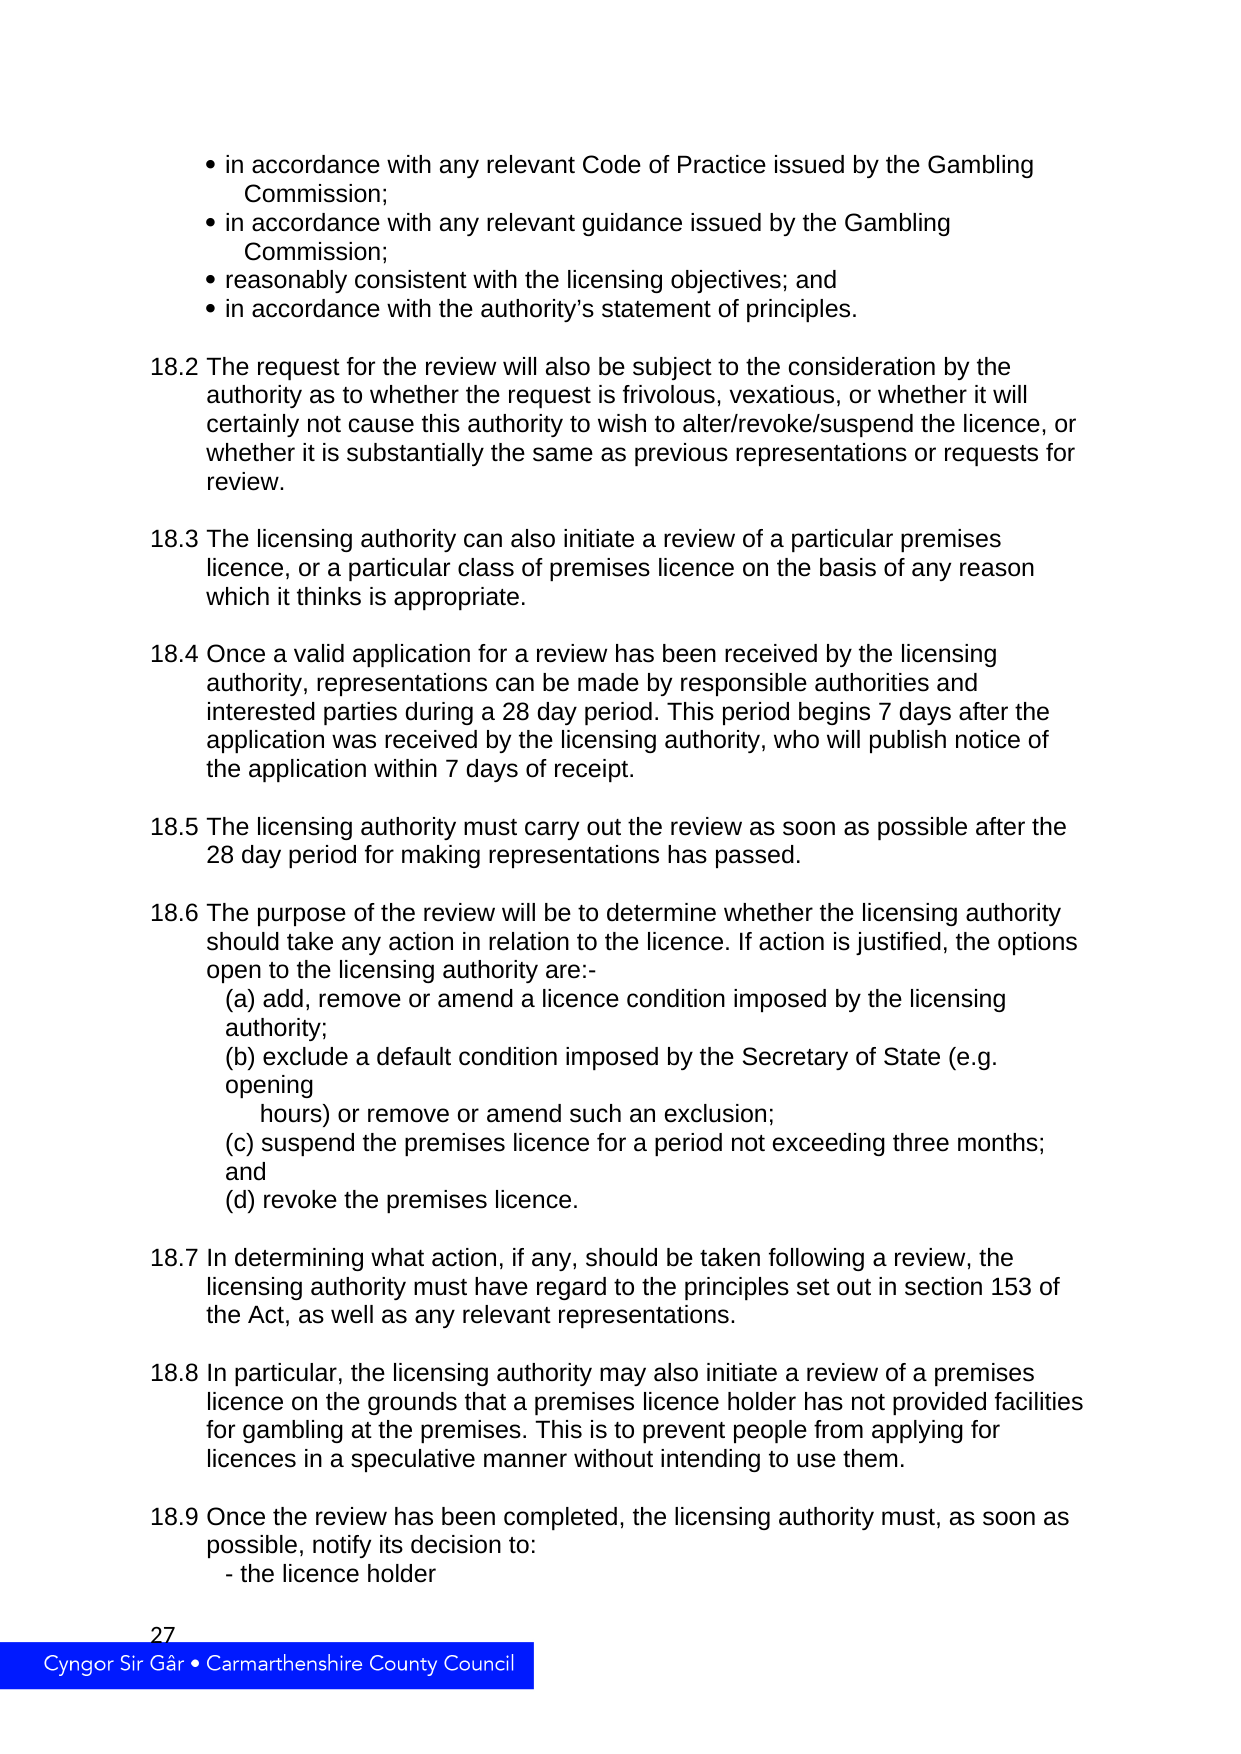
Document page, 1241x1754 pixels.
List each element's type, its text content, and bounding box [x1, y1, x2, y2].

text - the licence holder [225, 1559, 1090, 1588]
text (d) revoke the premises licence. [225, 1185, 1090, 1214]
list Once a valid application for a review has been received by the licensing authority, representations can be made by responsible authorities and interested parties during a 28 day period. This period begins 7 days after the application was received by the licensing authority, who will publish notice of the application within 7 days of receipt. [150, 639, 1090, 783]
list reasonably consistent with the licensing objectives; and [206, 265, 1090, 294]
list in accordance with the authority’s statement of principles. [206, 294, 1090, 323]
list Once the review has been completed, the licensing authority must, as soon as possible, notify its decision to: [150, 1502, 1090, 1559]
list in accordance with any relevant guidance issued by the Gambling Commission; [206, 208, 1090, 265]
text hours) or remove or amend such an exclusion; [225, 1099, 1090, 1128]
list The purpose of the review will be to determine whether the licensing authority should take any action in relation to the licence. If action is justified, the options open to the licensing authority are:- [150, 898, 1090, 984]
list In determining what action, if any, should be taken following a review, the licensing authority must have regard to the principles set out in section 153 of the Act, as well as any relevant representations. [150, 1243, 1090, 1329]
list The request for the review will also be subject to the consideration by the authority as to whether the request is frivolous, vexatious, or whether it will certainly not cause this authority to wish to alter/revoke/suspend the licence, or whether it is substantially the same as previous representations or requests for review. [150, 352, 1090, 495]
list The licensing authority must carry out the review as soon as possible after the 28 day period for making representations has passed. [150, 812, 1090, 869]
text (b) exclude a default condition imposed by the Secretary of State (e.g. opening [225, 1042, 1090, 1099]
list In particular, the licensing authority may also initiate a review of a premises licence on the grounds that a premises licence holder has not provided facilities for gambling at the premises. This is to prevent people from applying for licences in a speculative manner without intending to use them. [150, 1358, 1090, 1473]
picture [0, 1631, 1241, 1712]
text (c) suspend the premises licence for a period not exceeding three months; and [225, 1128, 1090, 1185]
text (a) add, remove or amend a licence condition imposed by the licensing authority; [225, 984, 1090, 1042]
list in accordance with any relevant Code of Practice issued by the Gambling Commission; [206, 150, 1090, 208]
list The licensing authority can also initiate a review of a particular premises licence, or a particular class of premises licence on the basis of any reason which it thinks is appropriate. [150, 524, 1090, 610]
